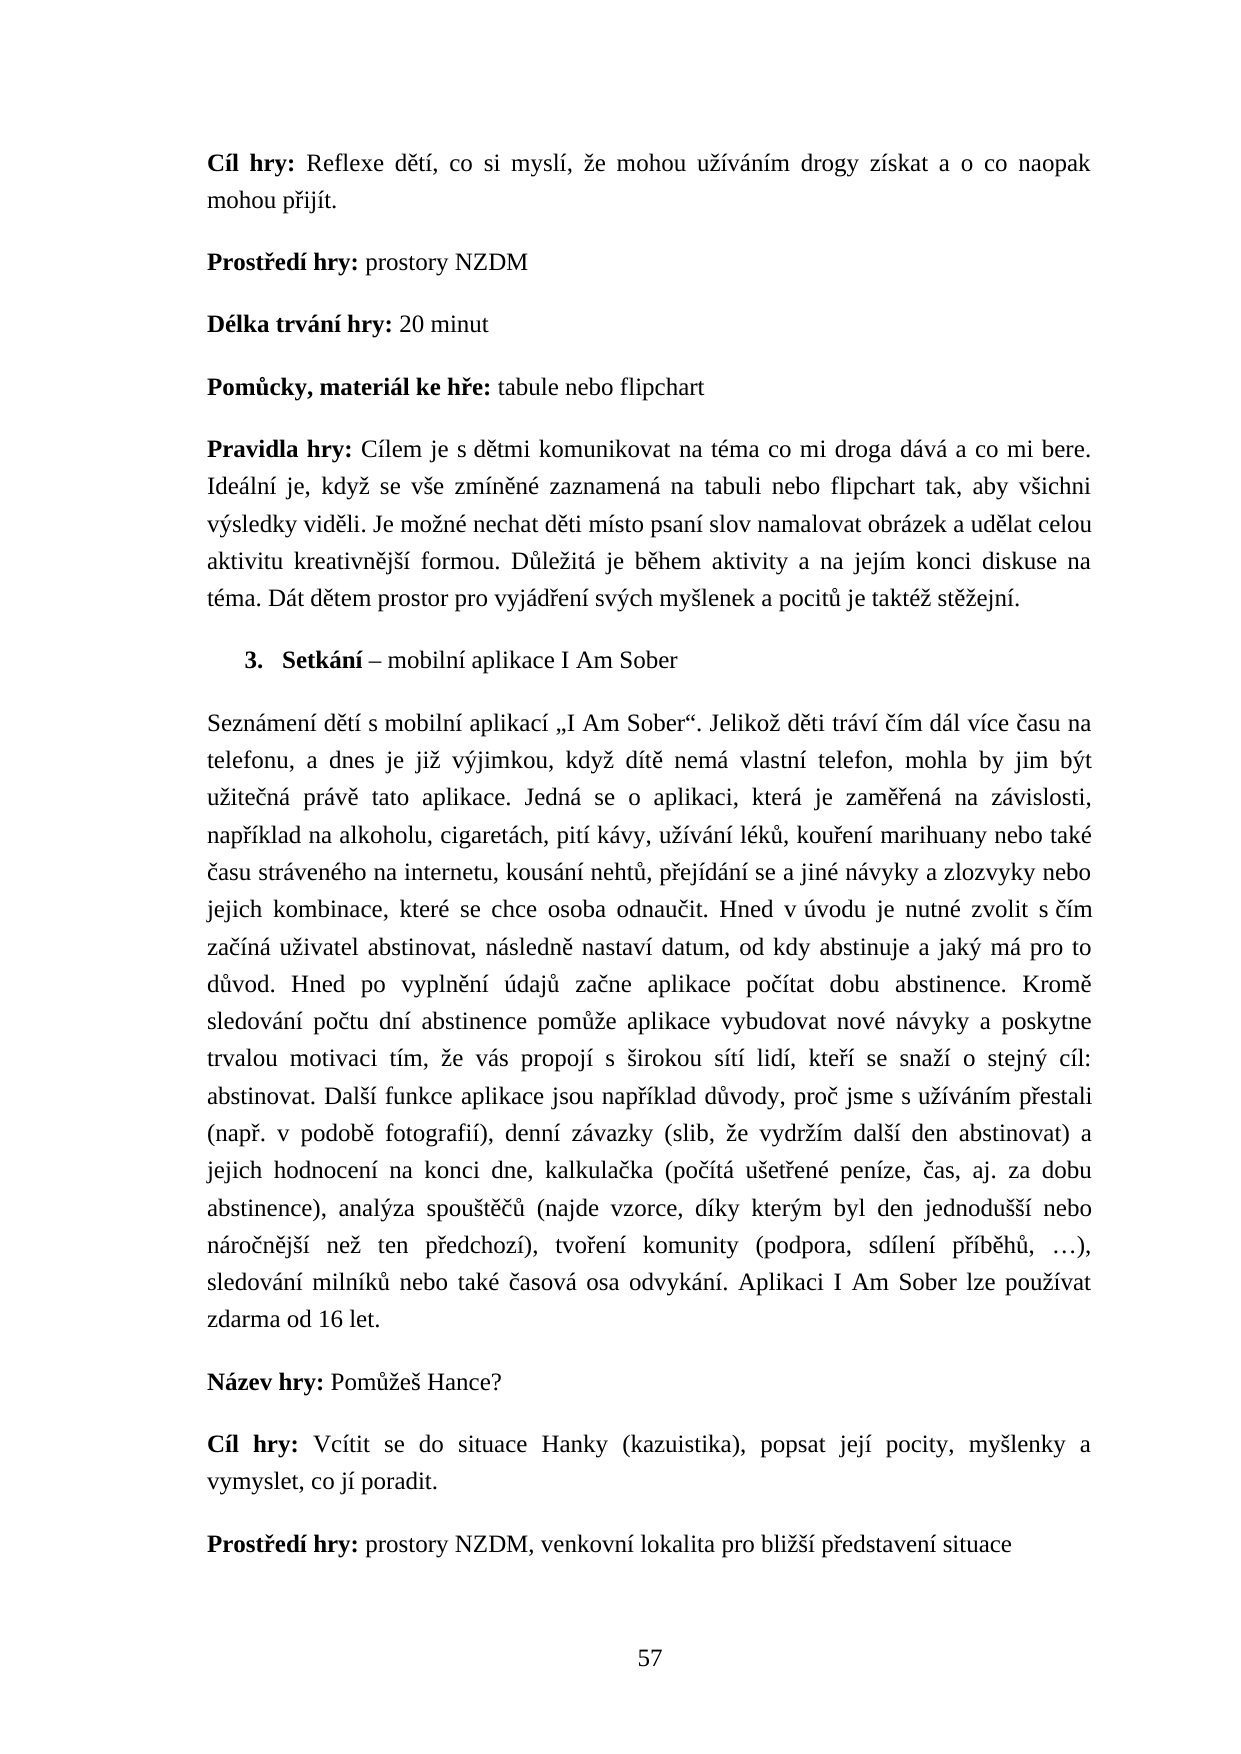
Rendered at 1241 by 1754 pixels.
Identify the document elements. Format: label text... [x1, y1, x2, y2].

text Pomůcky, materiál ke hře: tabule nebo flipchart [207, 372, 1092, 401]
text Pravidla hry: Cílem je s dětmi komunikovat na téma co mi droga dává a co mi bere. Ideální je, když se vše zmíněné zaznamená na tabuli nebo flipchart tak, aby všichni výsledky viděli. Je možné nechat děti místo psaní slov namalovat obrázek a udělat celou aktivitu kreativnější formou. Důležitá je během aktivity a na jejím konci diskuse na téma. Dát dětem prostor pro vyjádření svých myšlenek a pocitů je taktéž stěžejní. [207, 434, 1092, 612]
text Cíl hry: Vcítit se do situace Hanky (kazuistika), popsat její pocity, myšlenky a vymyslet, co jí poradit. [207, 1429, 1092, 1495]
text Seznámení dětí s mobilní aplikací „I Am Sober“. Jelikož děti tráví čím dál více času na telefonu, a dnes je již výjimkou, když dítě nemá vlastní telefon, mohla by jim být užitečná právě tato aplikace. Jedná se o aplikaci, která je zaměřená na závislosti, například na alkoholu, cigaretách, pití kávy, užívání léků, kouření marihuany nebo také času stráveného na internetu, kousání nehtů, přejídání se a jiné návyky a zlozvyky nebo jejich kombinace, které se chce osoba odnaučit. Hned v úvodu je nutné zvolit s čím začíná uživatel abstinovat, následně nastaví datum, od kdy abstinuje a jaký má pro to důvod. Hned po vyplnění údajů začne aplikace počítat dobu abstinence. Kromě sledování počtu dní abstinence pomůže aplikace vybudovat nové návyky a poskytne trvalou motivaci tím, že vás propojí s širokou sítí lidí, kteří se snaží o stejný cíl: abstinovat. Další funkce aplikace jsou například důvody, proč jsme s užíváním přestali (např. v podobě fotografií), denní závazky (slib, že vydržím další den abstinovat) a jejich hodnocení na konci dne, kalkulačka (počítá ušetřené peníze, čas, aj. za dobu abstinence), analýza spouštěčů (najde vzorce, díky kterým byl den jednodušší nebo náročnější než ten předchozí), tvoření komunity (podpora, sdílení příběhů, …), sledování milníků nebo také časová osa odvykání. Aplikaci I Am Sober lze používat zdarma od 16 let. [207, 708, 1092, 1333]
list Setkání – mobilní aplikace I Am Sober [244, 646, 1092, 674]
text Prostředí hry: prostory NZDM, venkovní lokalita pro bližší představení situace [207, 1529, 1092, 1557]
text Délka trvání hry: 20 minut [207, 309, 1092, 338]
text Prostředí hry: prostory NZDM [207, 247, 1092, 276]
text Cíl hry: Reflexe dětí, co si myslí, že mohou užíváním drogy získat a o co naopak mohou přijít. [207, 148, 1092, 214]
text Název hry: Pomůžeš Hance? [207, 1367, 1092, 1396]
